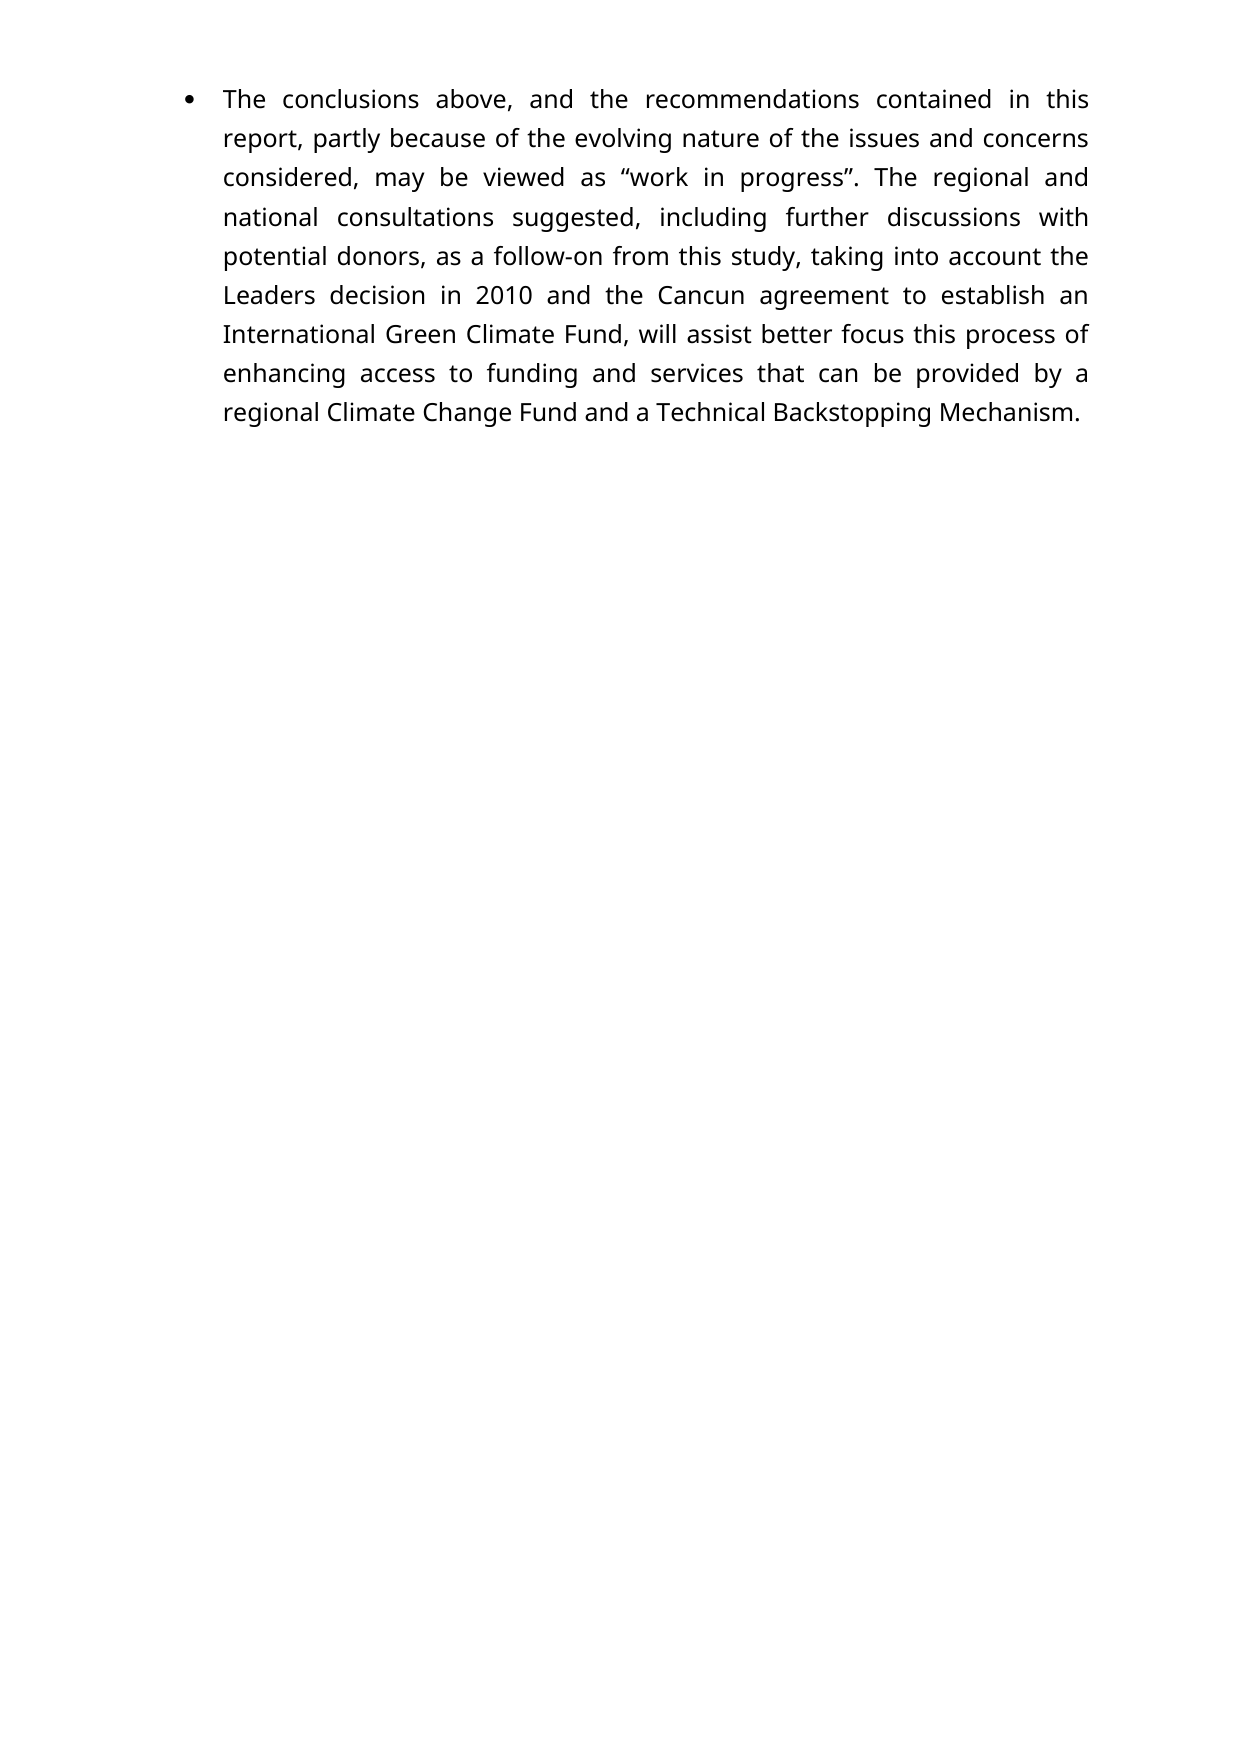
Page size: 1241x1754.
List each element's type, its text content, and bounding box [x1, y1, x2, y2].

list The conclusions above, and the recommendations contained in this report, partly because of the evolving nature of the issues and concerns considered, may be viewed as “work in progress”. The regional and national consultations suggested, including further discussions with potential donors, as a follow-on from this study, taking into account the Leaders decision in 2010 and the Cancun agreement to establish an International Green Climate Fund, will assist better focus this process of enhancing access to funding and services that can be provided by a regional Climate Change Fund and a Technical Backstopping Mechanism. [185, 82, 1090, 429]
